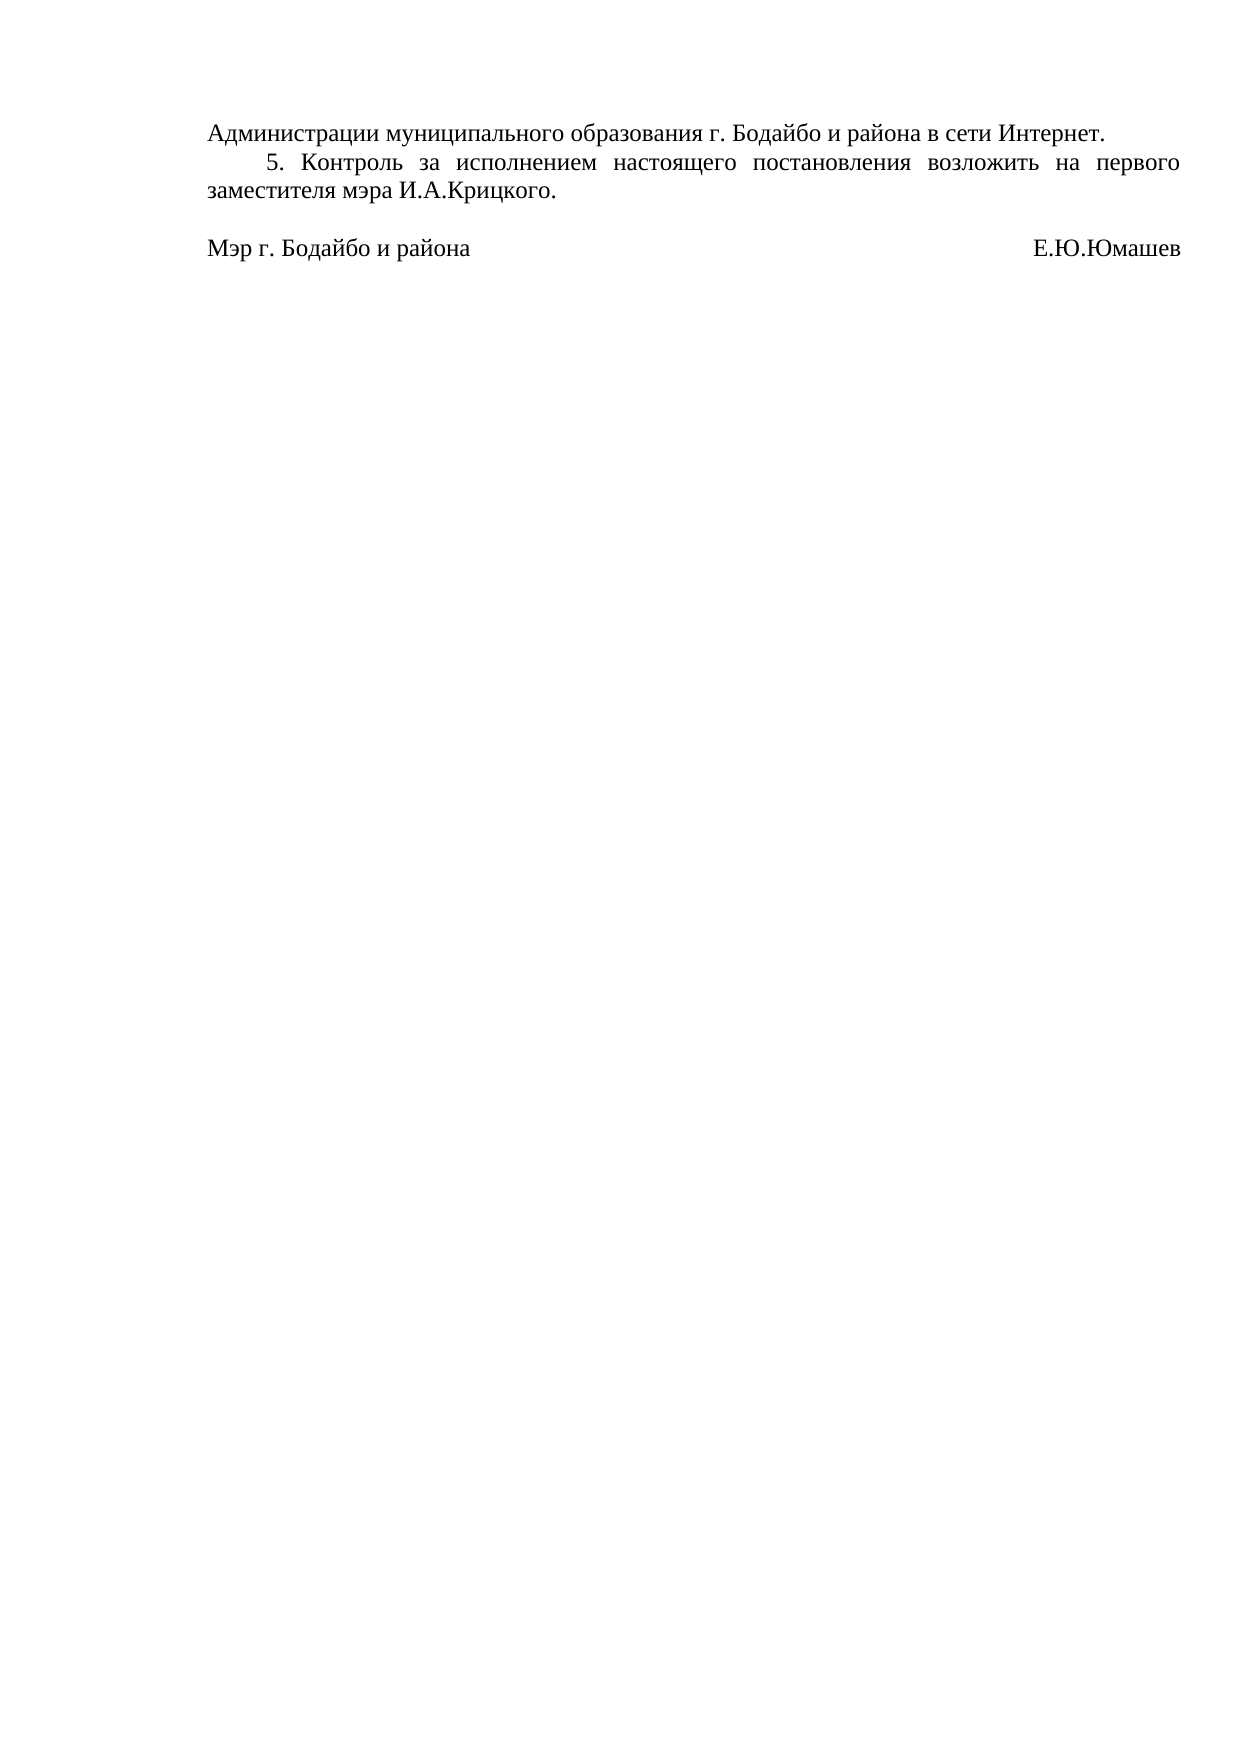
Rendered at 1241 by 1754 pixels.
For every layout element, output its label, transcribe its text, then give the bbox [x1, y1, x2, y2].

text 5. Контроль за исполнением настоящего постановления возложить на первого заместителя мэра И.А.Крицкого. [207, 147, 1181, 204]
text Мэр г. Бодайбо и района Е.Ю.Юмашев [207, 233, 1181, 262]
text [207, 118, 1181, 147]
